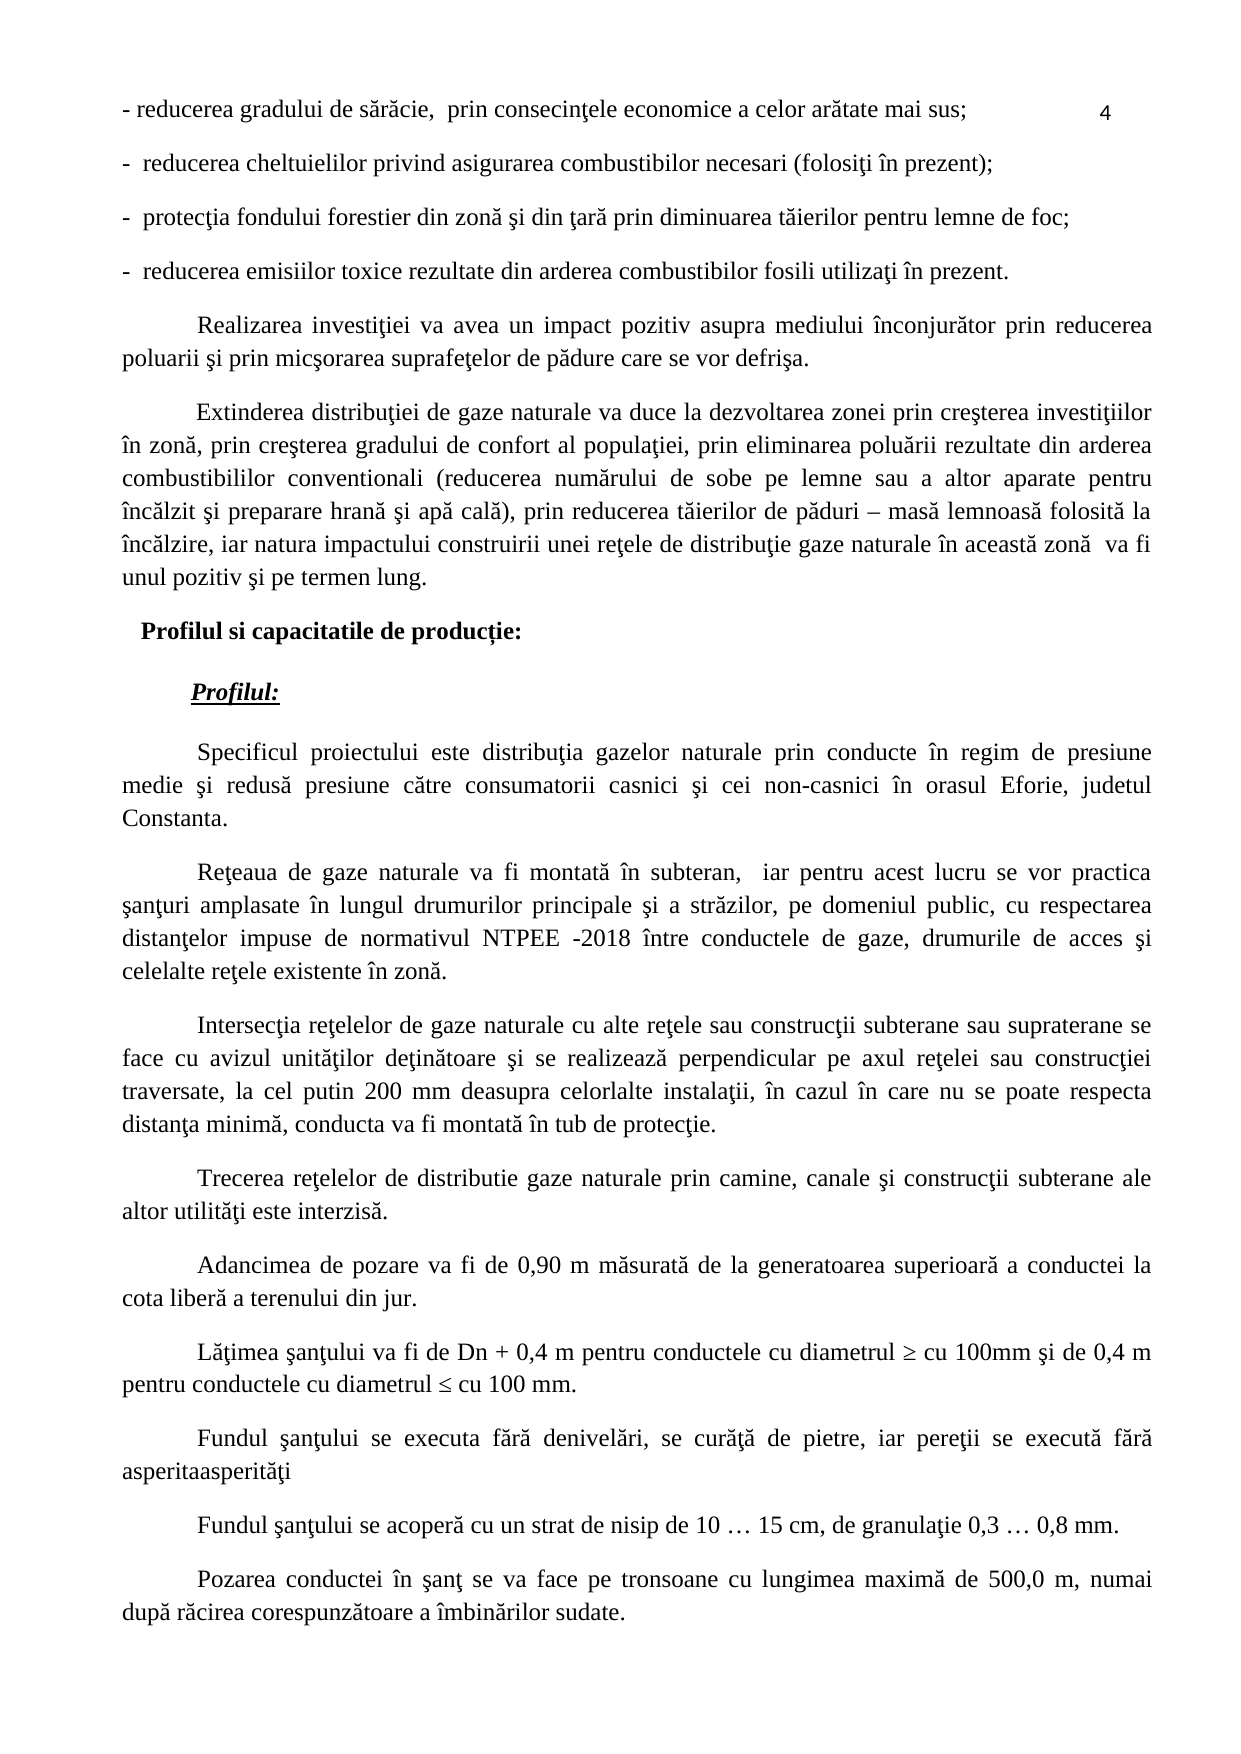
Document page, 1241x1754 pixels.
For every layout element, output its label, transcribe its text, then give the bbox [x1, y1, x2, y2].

text Adancimea de pozare va fi de 0,90 m măsurată de la generatoarea superioară a conductei la cota liberă a terenului din jur. [122, 1250, 1153, 1311]
text Reţeaua de gaze naturale va fi montată în subteran, iar pentru acest lucru se vor practica şanţuri amplasate în lungul drumurilor principale şi a străzilor, pe domeniul public, cu respectarea distanţelor impuse de normativul NTPEE -2018 între conductele de gaze, drumurile de acces şi celelalte reţele existente în zonă. [122, 857, 1153, 985]
text - reducerea gradului de sărăcie, prin consecinţele economice a celor arătate mai sus; [122, 94, 1153, 123]
text - reducerea cheltuielilor privind asigurarea combustibilor necesari (folosiţi în prezent); [122, 148, 1153, 177]
text - protecţia fondului forestier din zonă şi din ţară prin diminuarea tăierilor pentru lemne de foc; [122, 202, 1153, 231]
text Intersecţia reţelelor de gaze naturale cu alte reţele sau construcţii subterane sau supraterane se face cu avizul unităţilor deţinătoare şi se realizează perpendicular pe axul reţelei sau construcţiei traversate, la cel putin 200 mm deasupra celorlalte instalaţii, în cazul în care nu se poate respecta distanţa minimă, conducta va fi montată în tub de protecţie. [122, 1010, 1153, 1138]
text Realizarea investiţiei va avea un impact pozitiv asupra mediului înconjurător prin reducerea poluarii şi prin micşorarea suprafeţelor de pădure care se vor defrişa. [122, 310, 1153, 372]
text - reducerea emisiilor toxice rezultate din arderea combustibilor fosili utilizaţi în prezent. [122, 256, 1153, 285]
text Lăţimea şanţului va fi de Dn + 0,4 m pentru conductele cu diametrul ≥ cu 100mm şi de 0,4 m pentru conductele cu diametrul ≤ cu 100 mm. [122, 1337, 1153, 1398]
text Extinderea distribuţiei de gaze naturale va duce la dezvoltarea zonei prin creşterea investiţiilor în zonă, prin creşterea gradului de confort al populaţiei, prin eliminarea poluării rezultate din arderea combustibililor conventionali (reducerea numărului de sobe pe lemne sau a altor aparate pentru încălzit şi preparare hrană şi apă cală), prin reducerea tăierilor de păduri – masă lemnoasă folosită la încălzire, iar natura impactului construirii unei reţele de distribuţie gaze naturale în această zonă va fi unul pozitiv şi pe termen lung. [122, 397, 1153, 591]
text Specificul proiectului este distribuţia gazelor naturale prin conducte în regim de presiune medie şi redusă presiune către consumatorii casnici şi cei non-casnici în orasul Eforie, judetul Constanta. [122, 737, 1153, 832]
text Profilul si capacitatile de producție: [141, 616, 1153, 644]
text Trecerea reţelelor de distributie gaze naturale prin camine, canale şi construcţii subterane ale altor utilităţi este interzisă. [122, 1163, 1153, 1224]
text Fundul şanţului se acoperă cu un strat de nisip de 10 … 15 cm, de granulaţie 0,3 … 0,8 mm. [122, 1510, 1153, 1539]
text Pozarea conductei în şanţ se va face pe tronsoane cu lungimea maximă de 500,0 m, numai după răcirea corespunzătoare a îmbinărilor sudate. [122, 1564, 1153, 1626]
text Fundul şanţului se executa fără denivelări, se curăţă de pietre, iar pereţii se execută fără asperitaasperităţi [122, 1423, 1153, 1485]
text Profilul: [191, 677, 1153, 706]
